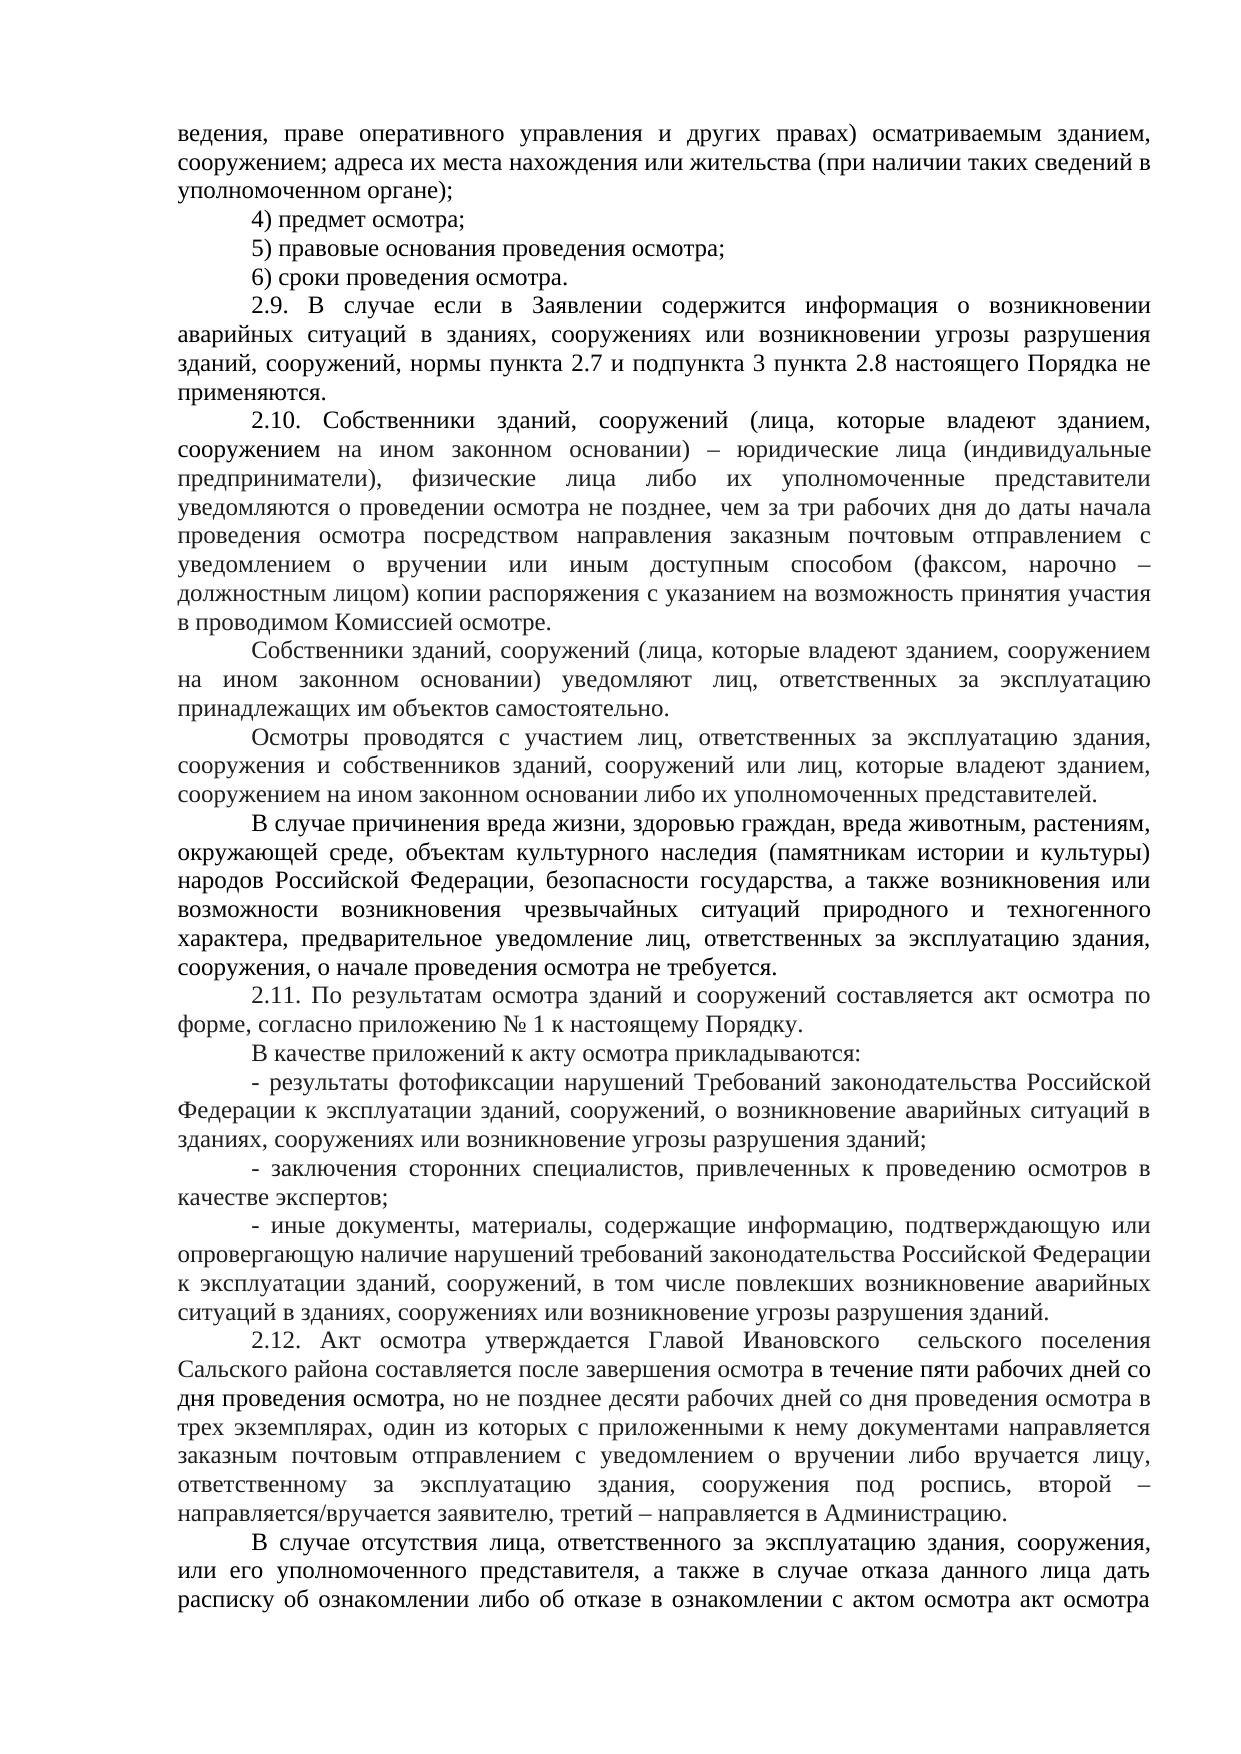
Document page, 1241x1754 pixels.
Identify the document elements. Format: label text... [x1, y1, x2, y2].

text Осмотры проводятся с участием лиц, ответственных за эксплуатацию здания, сооружения и собственников зданий, сооружений или лиц, которые владеют зданием, сооружением на ином законном основании либо их уполномоченных представителей. [177, 722, 1152, 808]
text - заключения сторонних специалистов, привлеченных к проведению осмотров в качестве экспертов; [177, 1153, 1152, 1211]
text - результаты фотофиксации нарушений Требований законодательства Российской Федерации к эксплуатации зданий, сооружений, о возникновение аварийных ситуаций в зданиях, сооружениях или возникновение угрозы разрушения зданий; [177, 1067, 1152, 1153]
text 2.9. В случае если в Заявлении содержится информация о возникновении аварийных ситуаций в зданиях, сооружениях или возникновении угрозы разрушения зданий, сооружений, нормы пункта 2.7 и подпункта 3 пункта 2.8 настоящего Порядка не применяются. [177, 291, 1152, 406]
text 2.10. Собственники зданий, сооружений (лица, которые владеют зданием, сооружением на ином законном основании) – юридические лица (индивидуальные предприниматели), физические лица либо их уполномоченные представители уведомляются о проведении осмотра не позднее, чем за три рабочих дня до даты начала проведения осмотра посредством направления заказным почтовым отправлением с уведомлением о вручении или иным доступным способом (факсом, нарочно – должностным лицом) копии распоряжения с указанием на возможность принятия участия в проводимом Комиссией осмотре. [177, 406, 1152, 636]
text Собственники зданий, сооружений (лица, которые владеют зданием, сооружением на ином законном основании) уведомляют лиц, ответственных за эксплуатацию принадлежащих им объектов самостоятельно. [177, 636, 1152, 722]
text - иные документы, материалы, содержащие информацию, подтверждающую или опровергающую наличие нарушений требований законодательства Российской Федерации к эксплуатации зданий, сооружений, в том числе повлекших возникновение аварийных ситуаций в зданиях, сооружениях или возникновение угрозы разрушения зданий. [177, 1211, 1152, 1326]
text 4) предмет осмотра; [177, 204, 1152, 233]
text 2.12. Акт осмотра утверждается Главой Ивановского сельского поселения Сальского района составляется после завершения осмотра в течение пяти рабочих дней со дня проведения осмотра, но не позднее десяти рабочих дней со дня проведения осмотра в трех экземплярах, один из которых с приложенными к нему документами направляется заказным почтовым отправлением с уведомлением о вручении либо вручается лицу, ответственному за эксплуатацию здания, сооружения под роспись, второй – направляется/вручается заявителю, третий – направляется в Администрацию. [177, 1326, 1152, 1527]
text 5) правовые основания проведения осмотра; [177, 233, 1152, 262]
text 6) сроки проведения осмотра. [177, 262, 1152, 291]
text 2.11. По результатам осмотра зданий и сооружений составляется акт осмотра по форме, согласно приложению № 1 к настоящему Порядку. [177, 981, 1152, 1038]
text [177, 118, 1152, 204]
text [177, 1527, 1152, 1613]
text В качестве приложений к акту осмотра прикладываются: [177, 1038, 1152, 1067]
text В случае причинения вреда жизни, здоровью граждан, вреда животным, растениям, окружающей среде, объектам культурного наследия (памятникам истории и культуры) народов Российской Федерации, безопасности государства, а также возникновения или возможности возникновения чрезвычайных ситуаций природного и техногенного характера, предварительное уведомление лиц, ответственных за эксплуатацию здания, сооружения, о начале проведения осмотра не требуется. [177, 808, 1152, 981]
